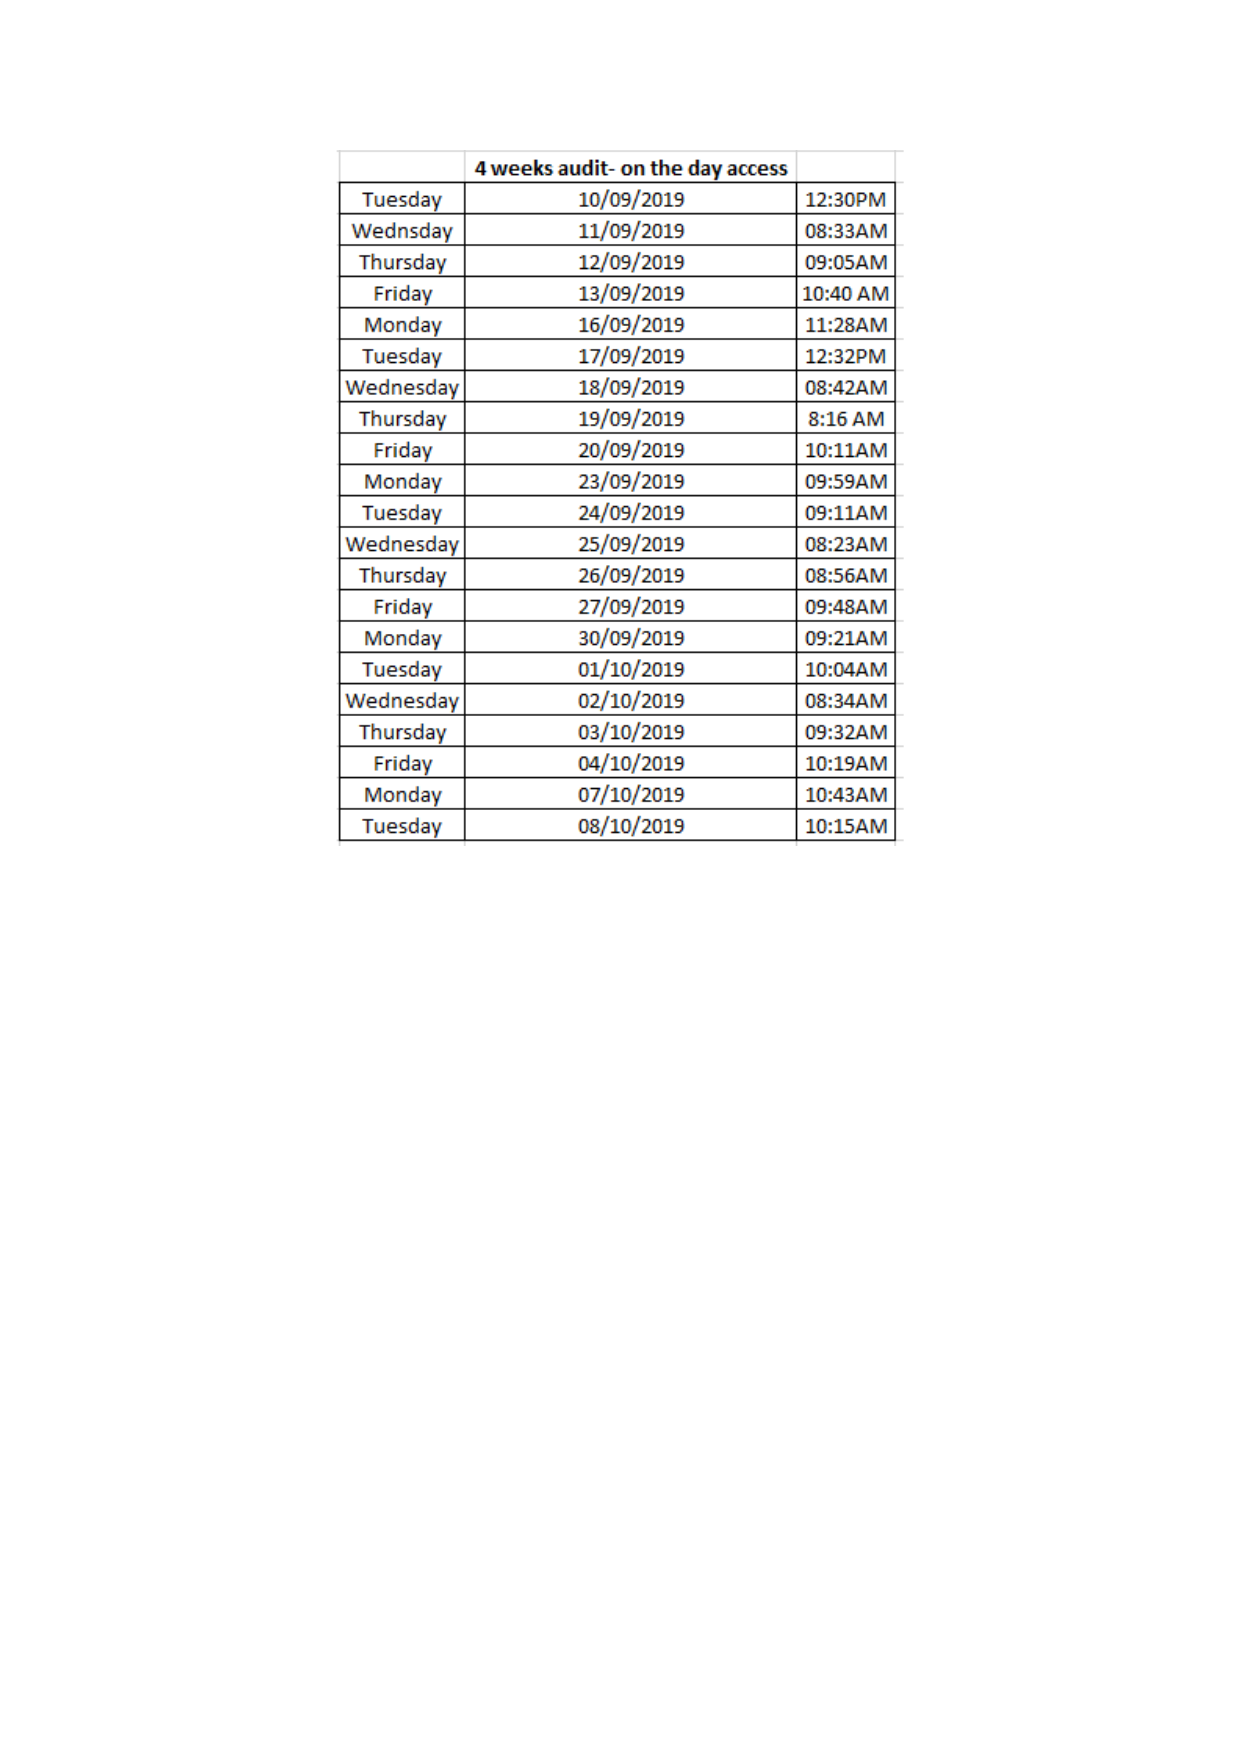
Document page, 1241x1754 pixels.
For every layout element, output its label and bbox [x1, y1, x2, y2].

picture [336, 150, 904, 846]
